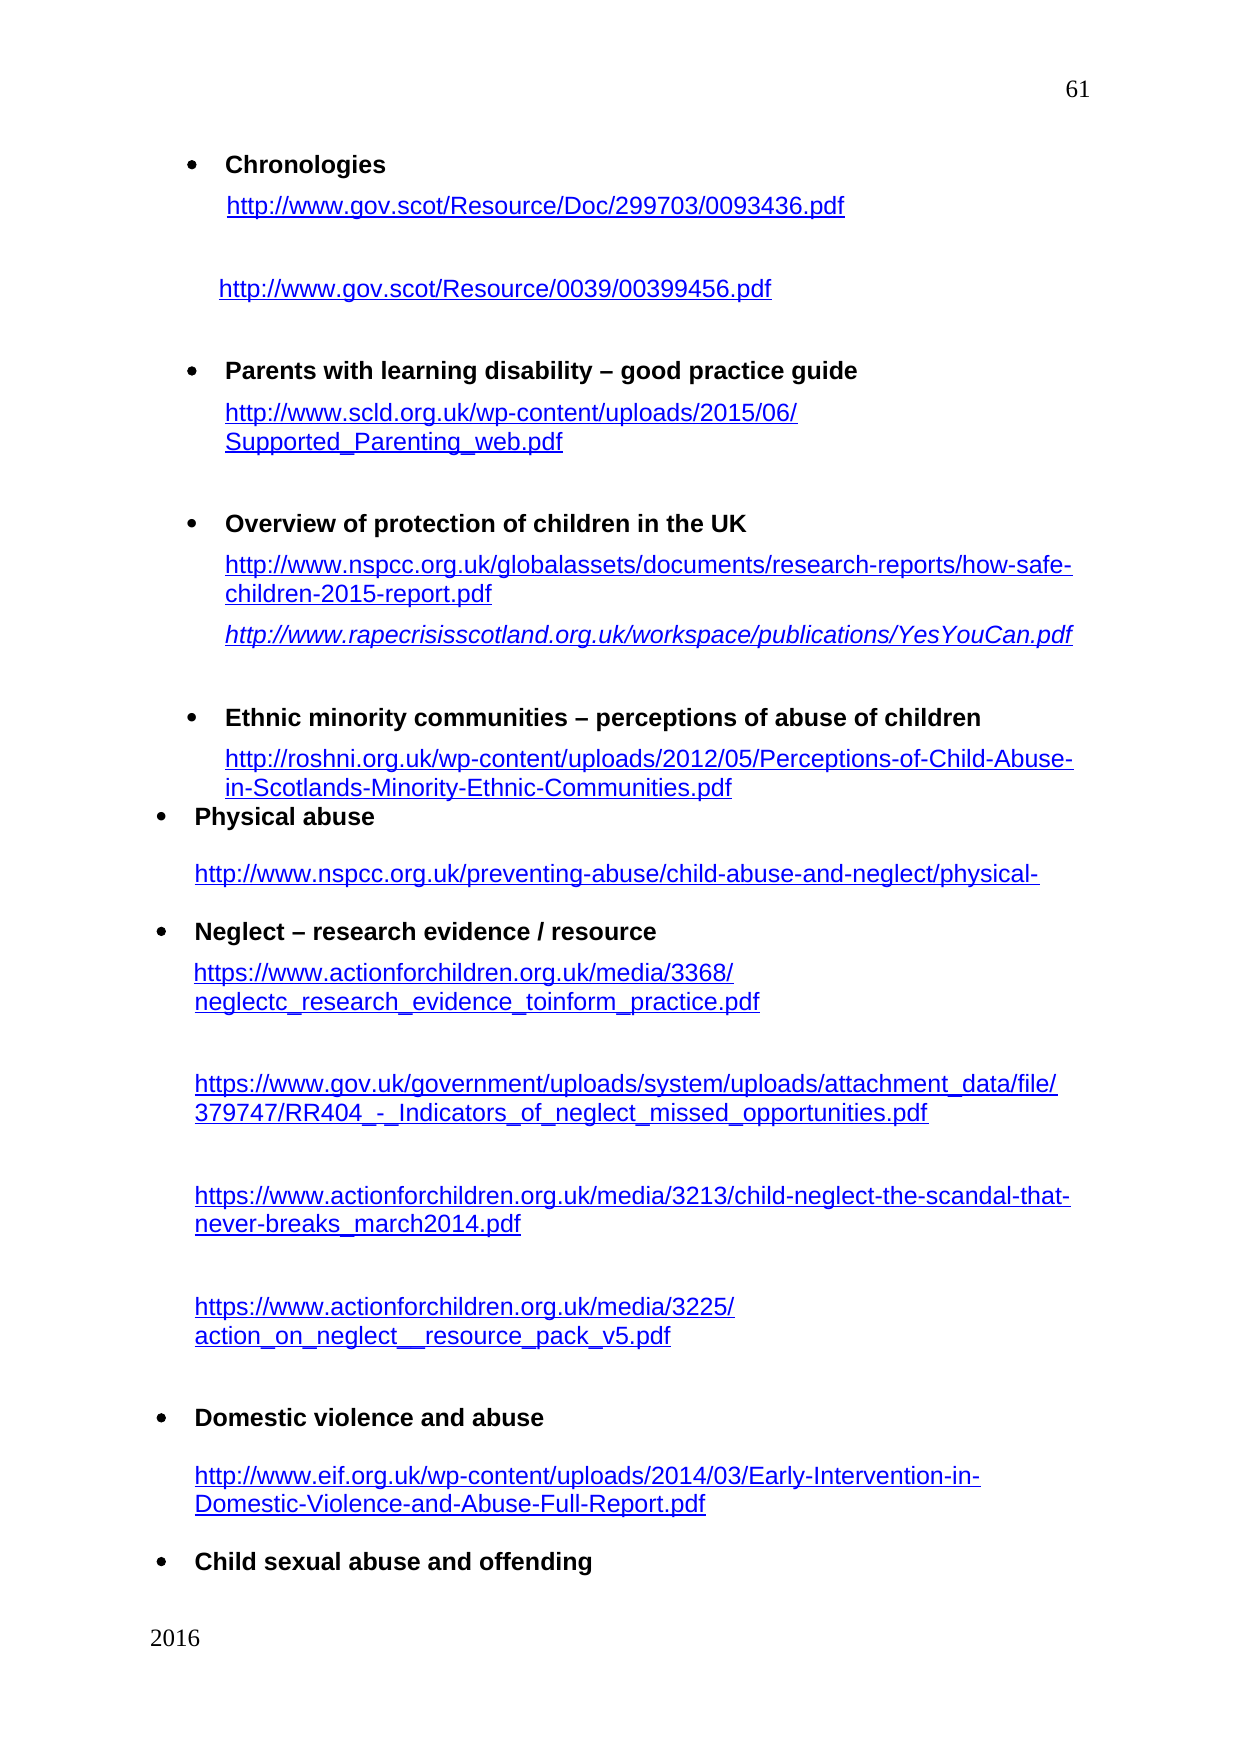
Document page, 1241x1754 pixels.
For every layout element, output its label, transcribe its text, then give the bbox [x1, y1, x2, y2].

text http://www.nspcc.org.uk/preventing-abuse/child-abuse-and-neglect/physical- [150, 859, 1090, 888]
list http://roshni.org.uk/wp-content/uploads/2012/05/Perceptions-of-Child-Abuse-in-Scotlands-Minority-Ethnic-Communities.pdf [225, 744, 1090, 802]
text https://www.actionforchildren.org.uk/media/3213/child-neglect-the-scandal-that-never-breaks_march2014.pdf [194, 1181, 1090, 1238]
list Child sexual abuse and offending [157, 1547, 1090, 1576]
text https://www.actionforchildren.org.uk/media/3368/neglectc_research_evidence_toinform_practice.pdf [193, 958, 1090, 1016]
text http://www.gov.scot/Resource/Doc/299703/0093436.pdf [150, 191, 1090, 220]
text http://www.scld.org.uk/wp-content/uploads/2015/06/Supported_Parenting_web.pdf [225, 398, 1090, 455]
list Physical abuse [157, 802, 1090, 831]
list Overview of protection of children in the UK [187, 509, 1090, 538]
list Domestic violence and abuse [157, 1403, 1090, 1432]
text http://www.rapecrisisscotland.org.uk/workspace/publications/YesYouCan.pdf [225, 620, 1090, 649]
text https://www.actionforchildren.org.uk/media/3225/action_on_neglect__resource_pack_v5.pdf [194, 1292, 1090, 1349]
text https://www.gov.uk/government/uploads/system/uploads/attachment_data/file/379747/RR404_-_Indicators_of_neglect_missed_opportunities.pdf [194, 1069, 1090, 1127]
list Ethnic minority communities – perceptions of abuse of children [187, 703, 1090, 732]
list Neglect – research evidence / resource [157, 917, 1090, 946]
text http://www.nspcc.org.uk/globalassets/documents/research-reports/how-safe-children-2015-report.pdf [225, 550, 1090, 608]
list Chronologies [187, 150, 1090, 179]
list http://www.eif.org.uk/wp-content/uploads/2014/03/Early-Intervention-in-Domestic-Violence-and-Abuse-Full-Report.pdf [194, 1461, 1090, 1518]
list Parents with learning disability – good practice guide [187, 356, 1090, 385]
text http://www.gov.scot/Resource/0039/00399456.pdf [150, 274, 1090, 303]
